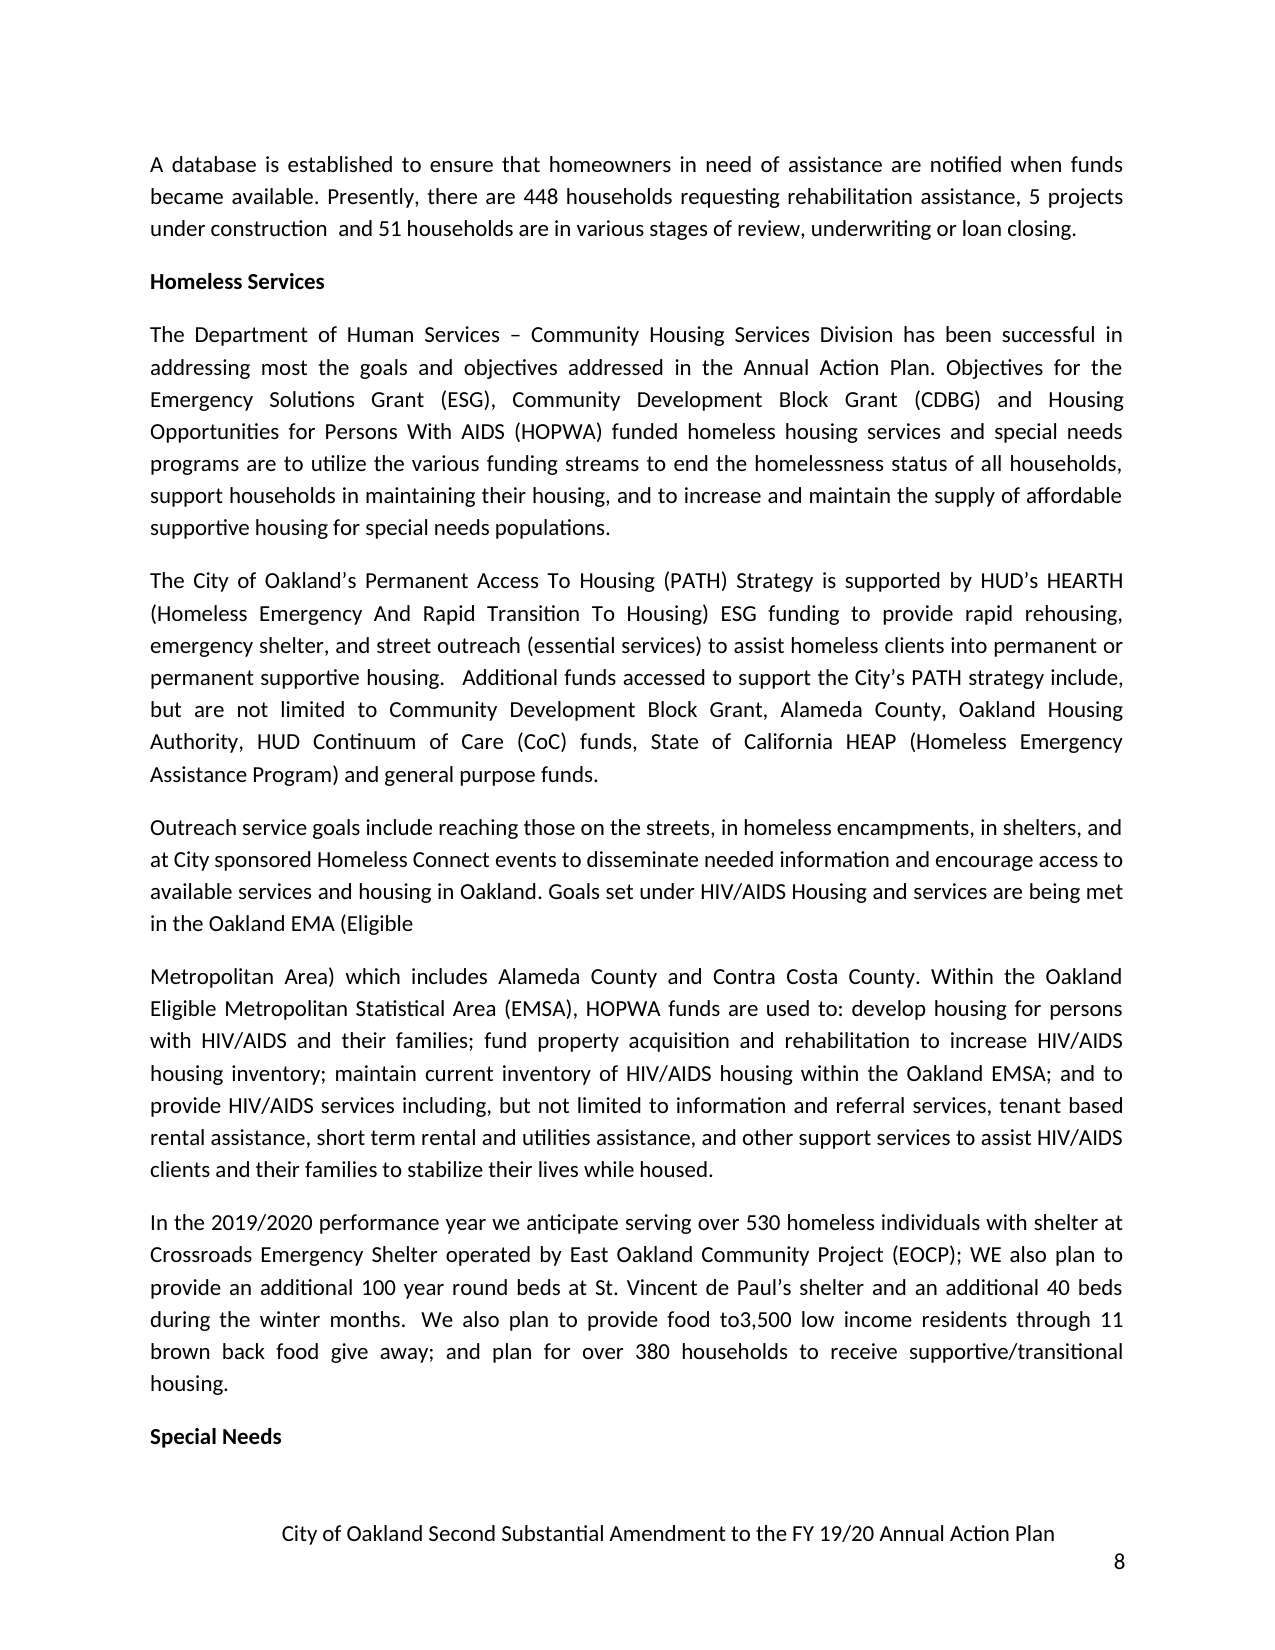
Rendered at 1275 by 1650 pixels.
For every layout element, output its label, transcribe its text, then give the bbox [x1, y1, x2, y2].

text Outreach service goals include reaching those on the streets, in homeless encampments, in shelters, and at City sponsored Homeless Connect events to disseminate needed information and encourage access to available services and housing in Oakland. Goals set under HIV/AIDS Housing and services are being met in the Oakland EMA (Eligible [150, 813, 1125, 937]
text A database is established to ensure that homeowners in need of assistance are notified when funds became available. Presently, there are 448 households requesting rehabilitation assistance, 5 projects under construction and 51 households are in various stages of review, underwriting or loan closing. [150, 150, 1125, 242]
text The Department of Human Services – Community Housing Services Division has been successful in addressing most the goals and objectives addressed in the Annual Action Plan. Objectives for the Emergency Solutions Grant (ESG), Community Development Block Grant (CDBG) and Housing Opportunities for Persons With AIDS (HOPWA) funded homeless housing services and special needs programs are to utilize the various funding streams to end the homelessness status of all households, support households in maintaining their housing, and to increase and maintain the supply of affordable supportive housing for special needs populations. [150, 320, 1125, 542]
text In the 2019/2020 performance year we anticipate serving over 530 homeless individuals with shelter at Crossroads Emergency Shelter operated by East Oakland Community Project (EOCP); WE also plan to provide an additional 100 year round beds at St. Vincent de Paul’s shelter and an additional 40 beds during the winter months. We also plan to provide food to3,500 low income residents through 11 brown back food give away; and plan for over 380 households to receive supportive/transitional housing. [150, 1208, 1125, 1397]
text The City of Oakland’s Permanent Access To Housing (PATH) Strategy is supported by HUD’s HEARTH (Homeless Emergency And Rapid Transition To Housing) ESG funding to provide rapid rehousing, emergency shelter, and street outreach (essential services) to assist homeless clients into permanent or permanent supportive housing. Additional funds accessed to support the City’s PATH strategy include, but are not limited to Community Development Block Grant, Alameda County, Oakland Housing Authority, HUD Continuum of Care (CoC) funds, State of California HEAP (Homeless Emergency Assistance Program) and general purpose funds. [150, 567, 1125, 788]
text Metropolitan Area) which includes Alameda County and Contra Costa County. Within the Oakland Eligible Metropolitan Statistical Area (EMSA), HOPWA funds are used to: develop housing for persons with HIV/AIDS and their families; fund property acquisition and rehabilitation to increase HIV/AIDS housing inventory; maintain current inventory of HIV/AIDS housing within the Oakland EMSA; and to provide HIV/AIDS services including, but not limited to information and referral services, tenant based rental assistance, short term rental and utilities assistance, and other support services to assist HIV/AIDS clients and their families to stabilize their lives while housed. [150, 962, 1125, 1183]
text Special Needs [150, 1422, 1125, 1450]
text Homeless Services [150, 267, 1125, 295]
